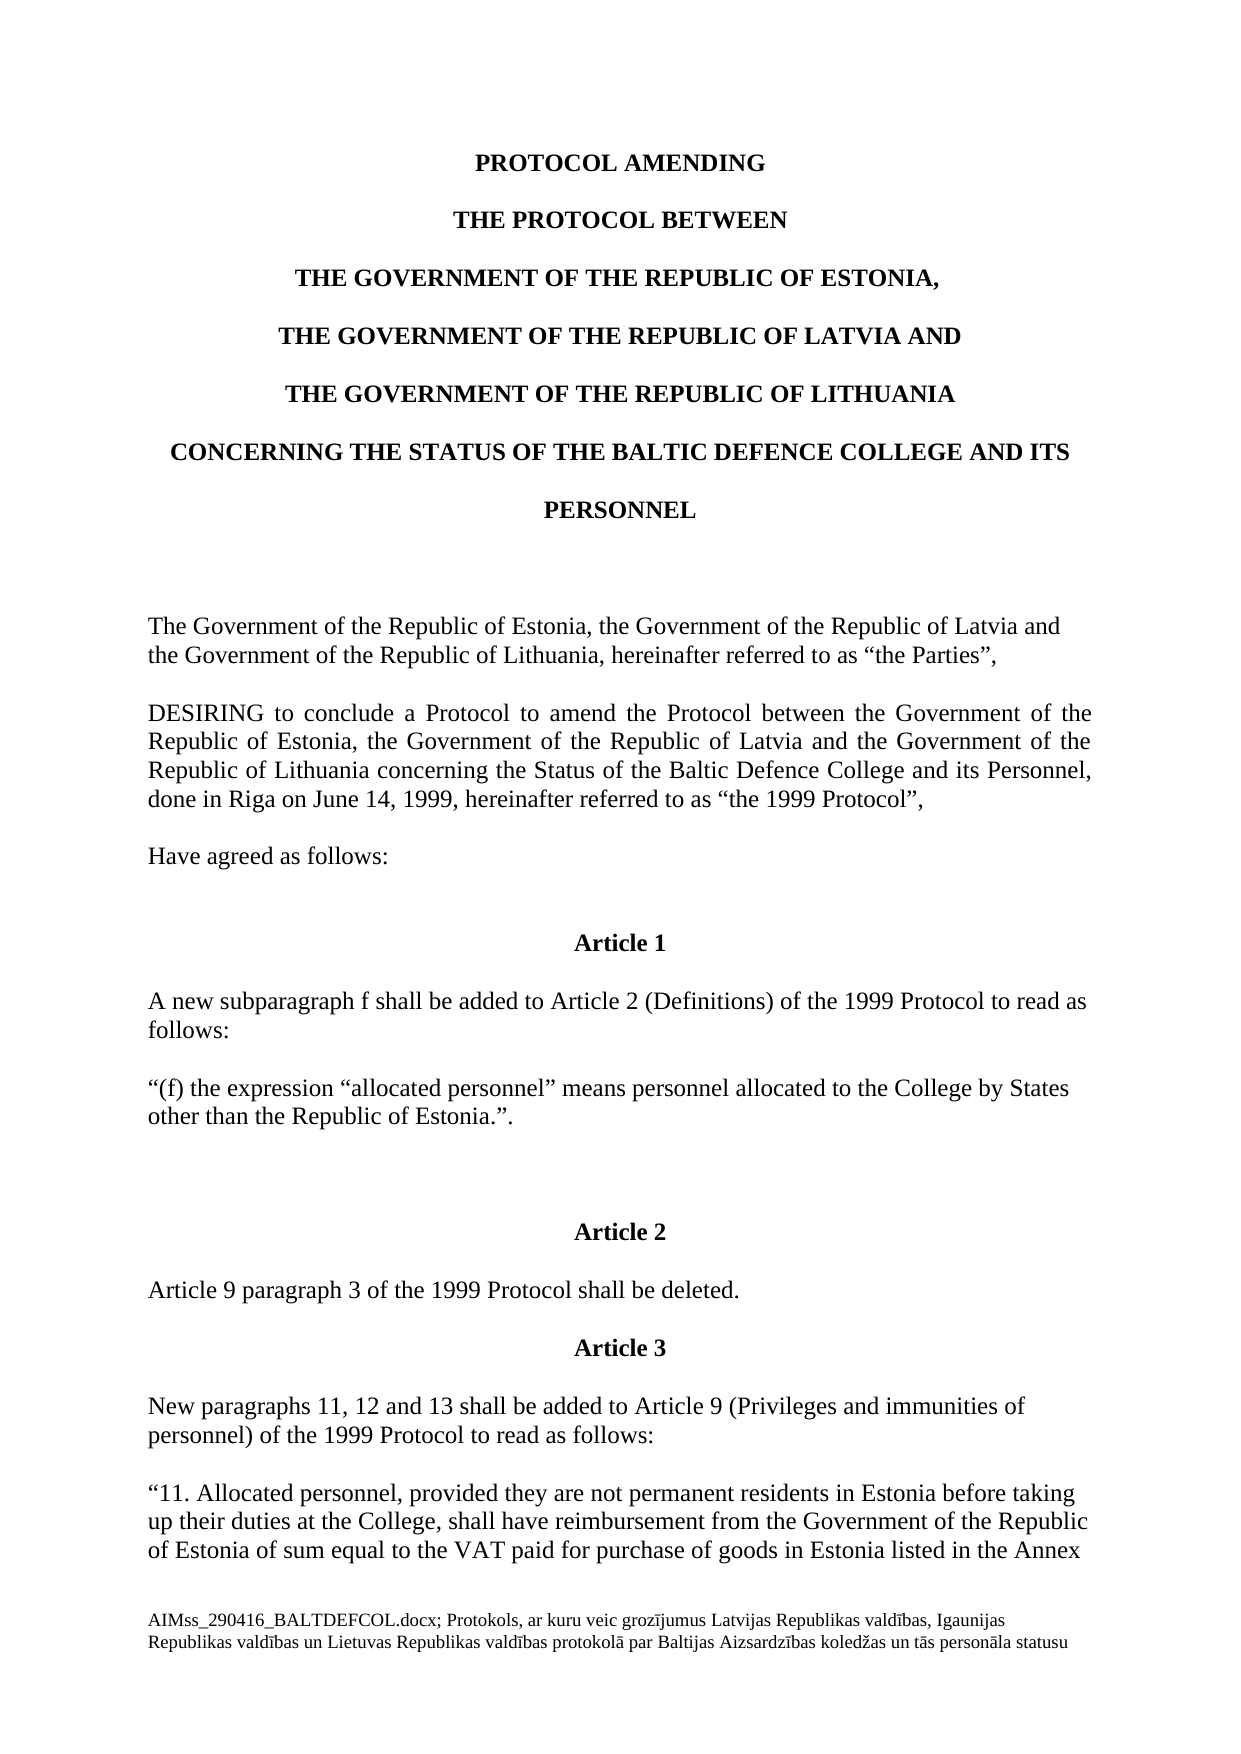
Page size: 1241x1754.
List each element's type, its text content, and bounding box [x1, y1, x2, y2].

text PERSONNEL [148, 495, 1093, 524]
text THE GOVERNMENT OF THE REPUBLIC OF LATVIA AND [148, 321, 1093, 350]
text THE GOVERNMENT OF THE REPUBLIC OF ESTONIA, [148, 263, 1093, 292]
text Article 2 [148, 1217, 1093, 1246]
text Article 1 [148, 928, 1093, 957]
text New paragraphs 11, 12 and 13 shall be added to Article 9 (Privileges and immunities of personnel) of the 1999 Protocol to read as follows: [148, 1391, 1093, 1448]
text THE GOVERNMENT OF THE REPUBLIC OF LITHUANIA [148, 379, 1093, 408]
text Have agreed as follows: [148, 841, 1093, 870]
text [148, 1478, 1093, 1564]
text CONCERNING THE STATUS OF THE BALTIC DEFENCE COLLEGE AND ITS [148, 437, 1093, 466]
text A new subparagraph f shall be added to Article 2 (Definitions) of the 1999 Protocol to read as follows: [148, 986, 1093, 1043]
text DESIRING to conclude a Protocol to amend the Protocol between the Government of the Republic of Estonia, the Government of the Republic of Latvia and the Government of the Republic of Lithuania concerning the Status of the Baltic Defence College and its Personnel, done in Riga on June 14, 1999, hereinafter referred to as “the 1999 Protocol”, [148, 698, 1093, 813]
text The Government of the Republic of Estonia, the Government of the Republic of Latvia and the Government of the Republic of Lithuania, hereinafter referred to as “the Parties”, [148, 611, 1093, 668]
text THE PROTOCOL BETWEEN [148, 206, 1093, 234]
text Article 9 paragraph 3 of the 1999 Protocol shall be deleted. [148, 1275, 1093, 1304]
text Article 3 [148, 1333, 1093, 1362]
text “(f) the expression “allocated personnel” means personnel allocated to the College by States other than the Republic of Estonia.”. [148, 1073, 1093, 1130]
text PROTOCOL AMENDING [148, 148, 1093, 176]
